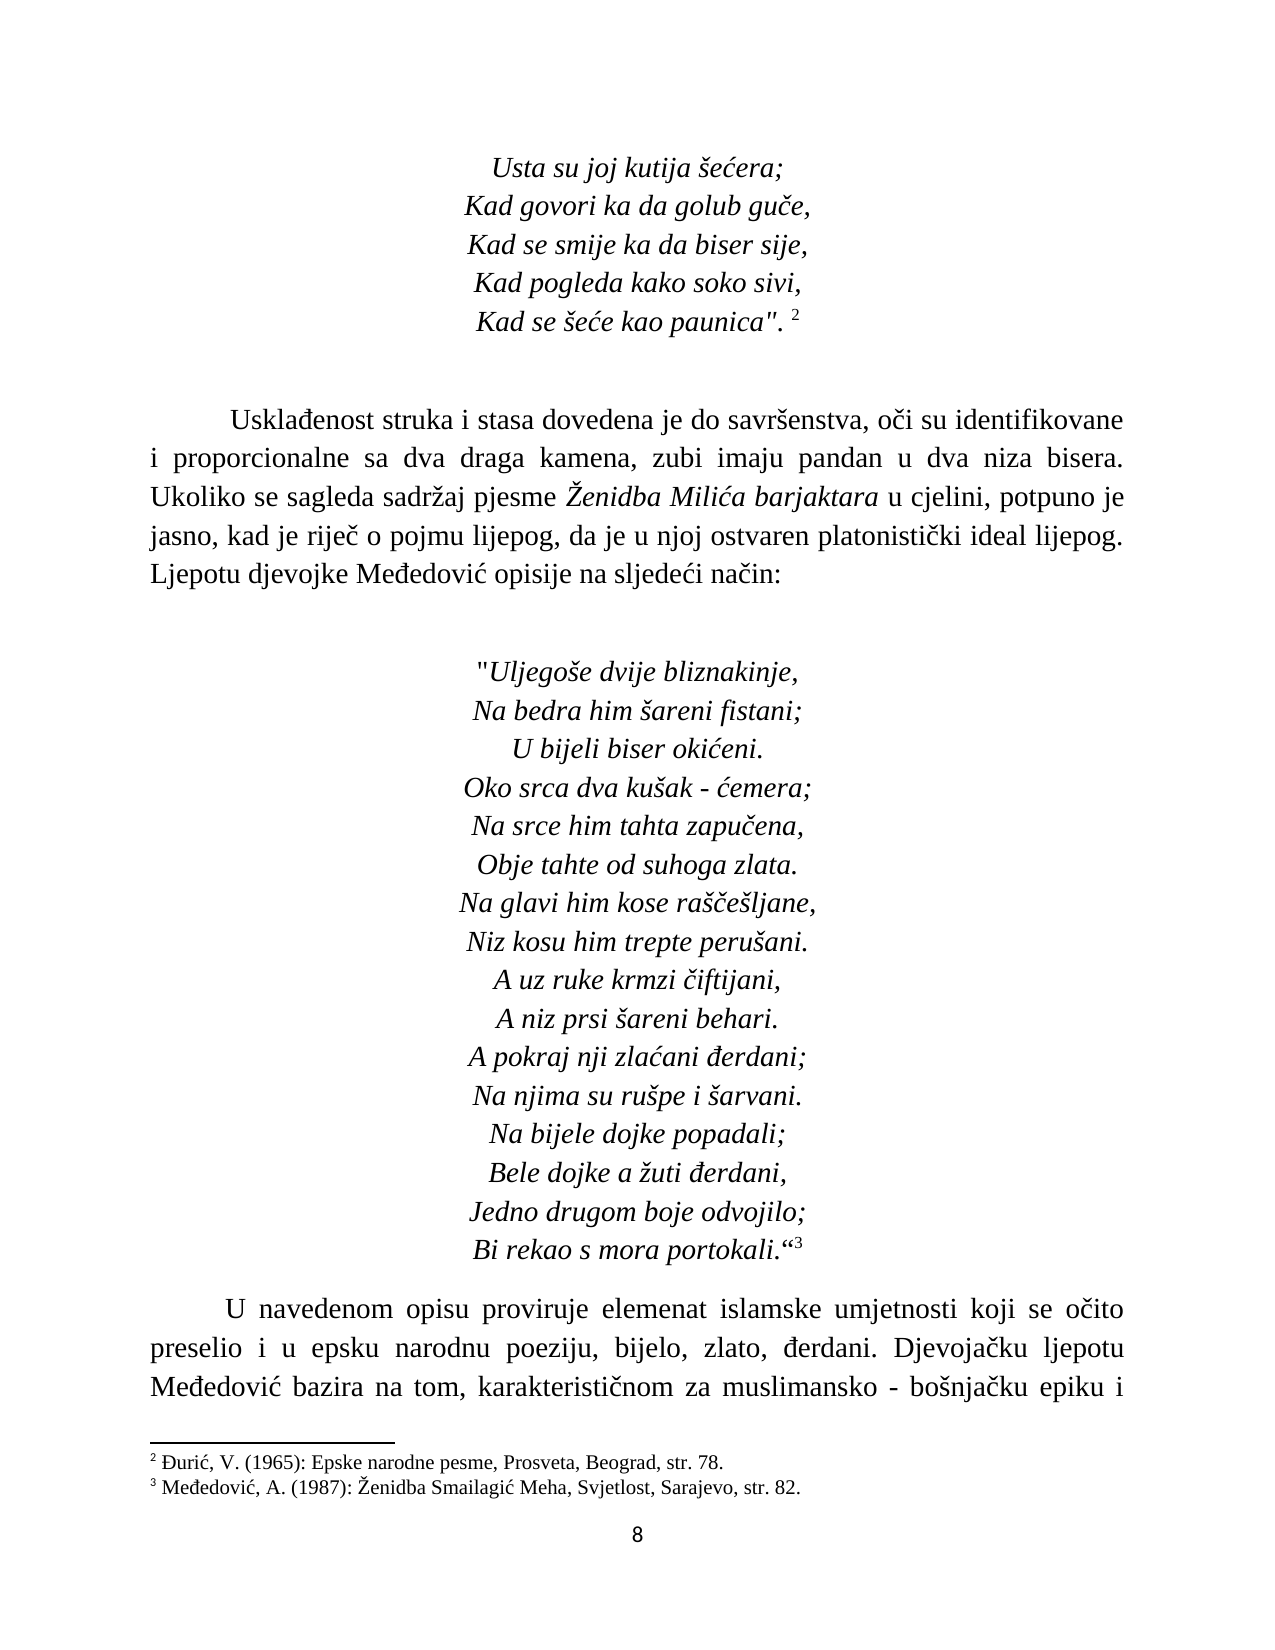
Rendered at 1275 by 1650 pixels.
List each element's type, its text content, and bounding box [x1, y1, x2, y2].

text "Uljegoše dvije bliznakinje, Na bedra him šareni fistani; U bijeli biser okićeni. Oko srca dva kušak - ćemera; Na srce him tahta zapučena, Obje tahte od suhoga zlata. Na glavi him kose raščešljane, Niz kosu him trepte perušani. A uz ruke krmzi čiftijani, A niz prsi šareni behari. A pokraj nji zlaćani đerdani; Na njima su rušpe i šarvani. Na bijele dojke popadali; Bele dojke a žuti đerdani, Jedno drugom boje odvojilo; Bi rekao s mora portokali.“ [150, 616, 1125, 1266]
text Usklađenost struka i stasa dovedena je do savršenstva, oči su identifikovane i proporcionalne sa dva draga kamena, zubi imaju pandan u dva niza bisera. Ukoliko se sagleda sadržaj pjesme Ženidba Milića barjaktara u cjelini, potpuno je jasno, kad je riječ o pojmu lijepog, da je u njoj ostvaren platonistički ideal lijepog. Ljepotu djevojke Međedović opisije na sljedeći način: [150, 363, 1125, 590]
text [150, 1292, 1125, 1402]
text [150, 150, 1125, 338]
